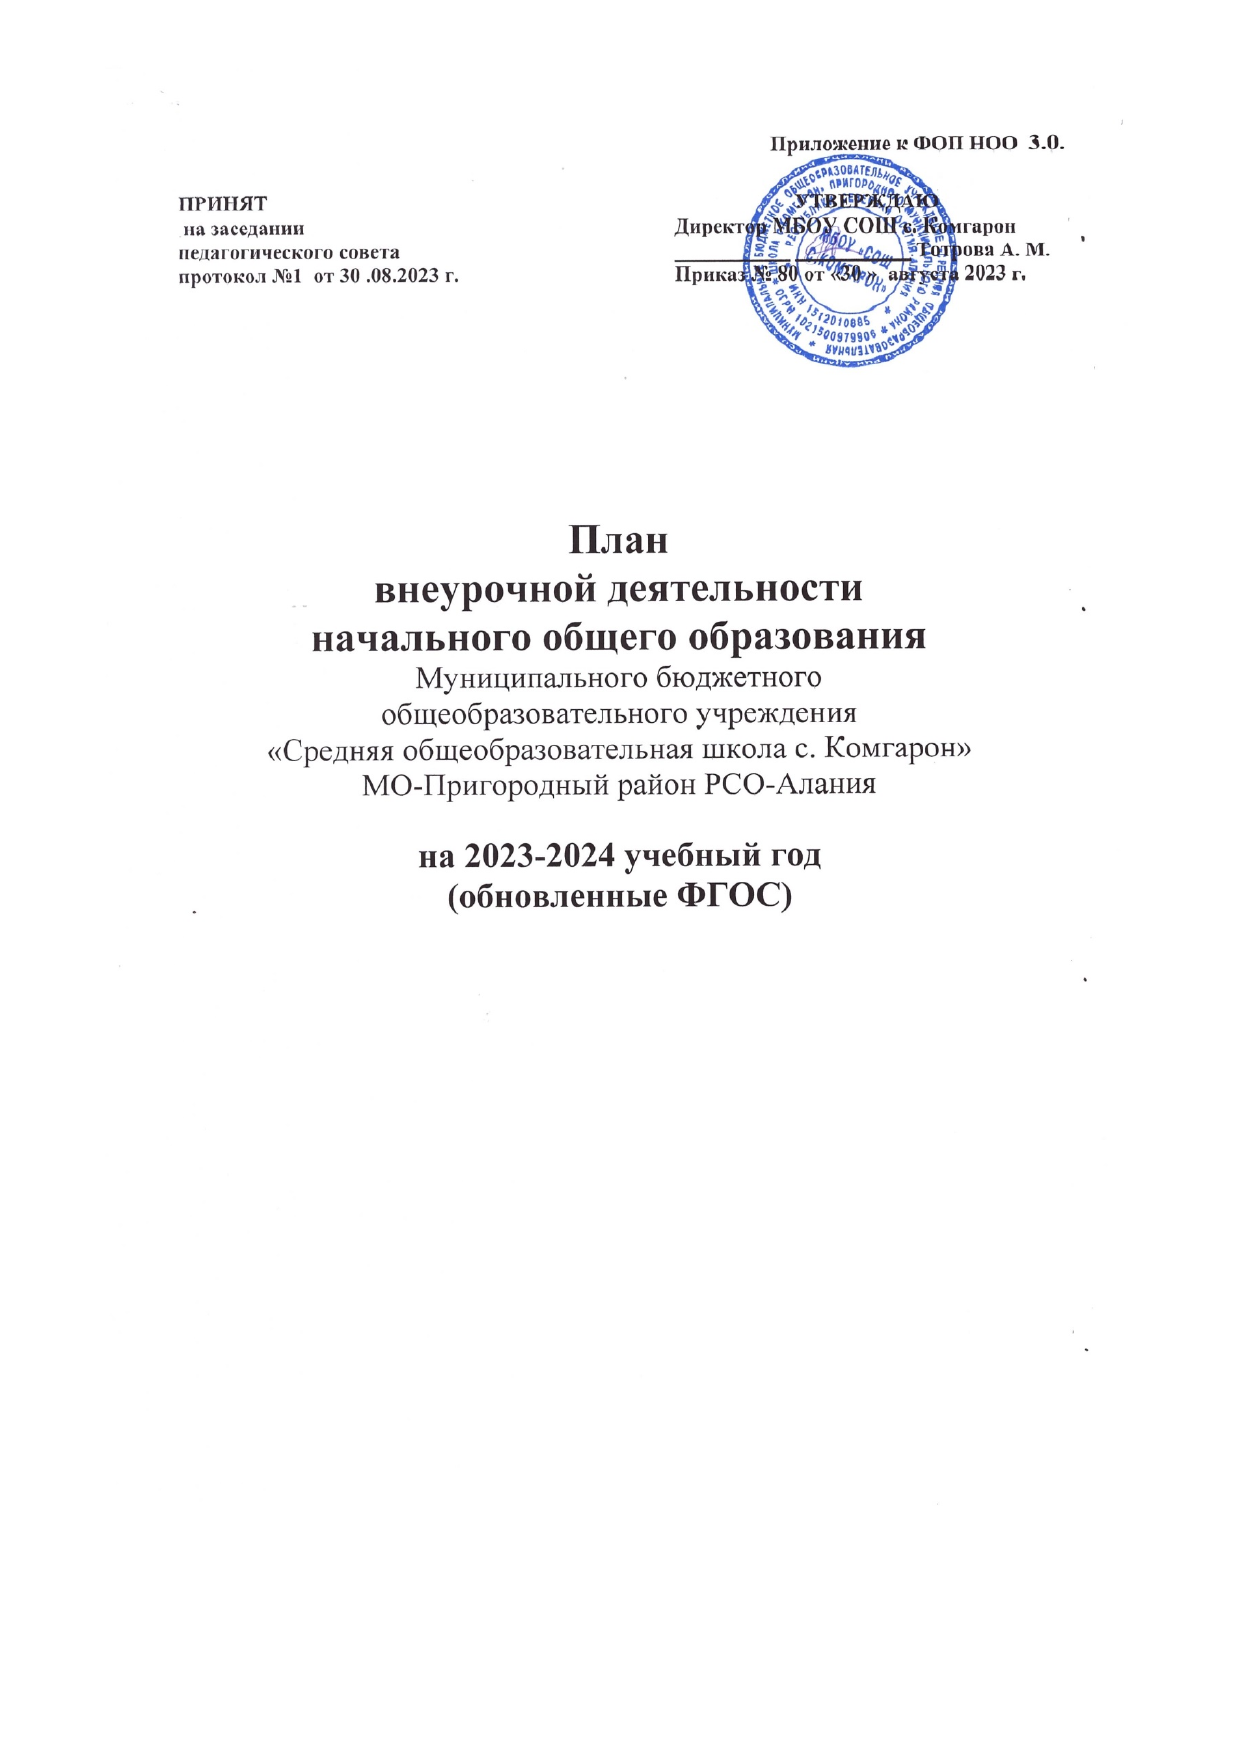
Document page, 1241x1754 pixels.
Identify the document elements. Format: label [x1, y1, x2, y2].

picture [95, 59, 1164, 1527]
